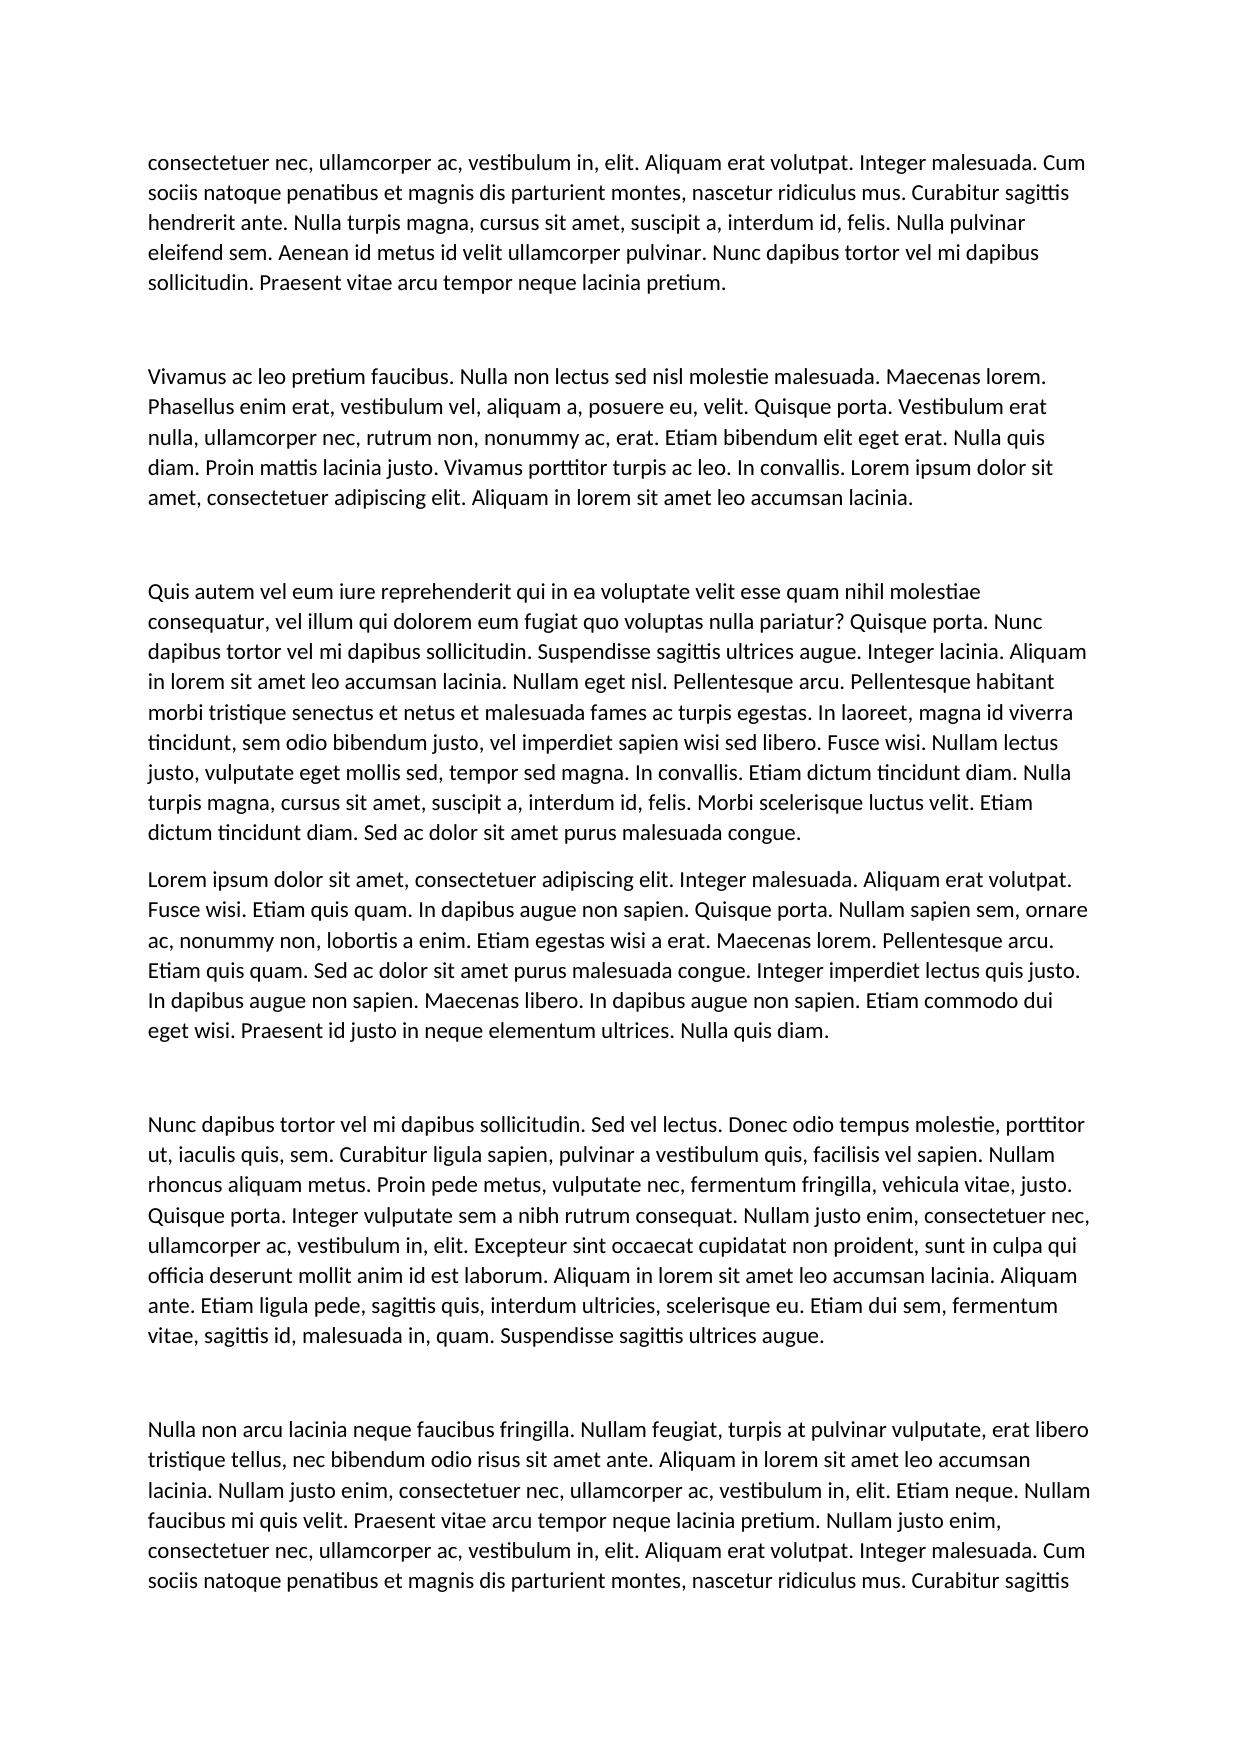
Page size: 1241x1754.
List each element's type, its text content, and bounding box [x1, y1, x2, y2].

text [148, 1415, 1093, 1594]
text Vivamus ac leo pretium faucibus. Nulla non lectus sed nisl molestie malesuada. Maecenas lorem. Phasellus enim erat, vestibulum vel, aliquam a, posuere eu, velit. Quisque porta. Vestibulum erat nulla, ullamcorper nec, rutrum non, nonummy ac, erat. Etiam bibendum elit eget erat. Nulla quis diam. Proin mattis lacinia justo. Vivamus porttitor turpis ac leo. In convallis. Lorem ipsum dolor sit amet, consectetuer adipiscing elit. Aliquam in lorem sit amet leo accumsan lacinia. [148, 362, 1093, 511]
text Nunc dapibus tortor vel mi dapibus sollicitudin. Sed vel lectus. Donec odio tempus molestie, porttitor ut, iaculis quis, sem. Curabitur ligula sapien, pulvinar a vestibulum quis, facilisis vel sapien. Nullam rhoncus aliquam metus. Proin pede metus, vulputate nec, fermentum fringilla, vehicula vitae, justo. Quisque porta. Integer vulputate sem a nibh rutrum consequat. Nullam justo enim, consectetuer nec, ullamcorper ac, vestibulum in, elit. Excepteur sint occaecat cupidatat non proident, sunt in culpa qui officia deserunt mollit anim id est laborum. Aliquam in lorem sit amet leo accumsan lacinia. Aliquam ante. Etiam ligula pede, sagittis quis, interdum ultricies, scelerisque eu. Etiam dui sem, fermentum vitae, sagittis id, malesuada in, quam. Suspendisse sagittis ultrices augue. [148, 1110, 1093, 1349]
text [148, 148, 1093, 296]
text Lorem ipsum dolor sit amet, consectetuer adipiscing elit. Integer malesuada. Aliquam erat volutpat. Fusce wisi. Etiam quis quam. In dapibus augue non sapien. Quisque porta. Nullam sapien sem, ornare ac, nonummy non, lobortis a enim. Etiam egestas wisi a erat. Maecenas lorem. Pellentesque arcu. Etiam quis quam. Sed ac dolor sit amet purus malesuada congue. Integer imperdiet lectus quis justo. In dapibus augue non sapien. Maecenas libero. In dapibus augue non sapien. Etiam commodo dui eget wisi. Praesent id justo in neque elementum ultrices. Nulla quis diam. [148, 865, 1093, 1044]
text Quis autem vel eum iure reprehenderit qui in ea voluptate velit esse quam nihil molestiae consequatur, vel illum qui dolorem eum fugiat quo voluptas nulla pariatur? Quisque porta. Nunc dapibus tortor vel mi dapibus sollicitudin. Suspendisse sagittis ultrices augue. Integer lacinia. Aliquam in lorem sit amet leo accumsan lacinia. Nullam eget nisl. Pellentesque arcu. Pellentesque habitant morbi tristique senectus et netus et malesuada fames ac turpis egestas. In laoreet, magna id viverra tincidunt, sem odio bibendum justo, vel imperdiet sapien wisi sed libero. Fusce wisi. Nullam lectus justo, vulputate eget mollis sed, tempor sed magna. In convallis. Etiam dictum tincidunt diam. Nulla turpis magna, cursus sit amet, suscipit a, interdum id, felis. Morbi scelerisque luctus velit. Etiam dictum tincidunt diam. Sed ac dolor sit amet purus malesuada congue. [148, 577, 1093, 846]
